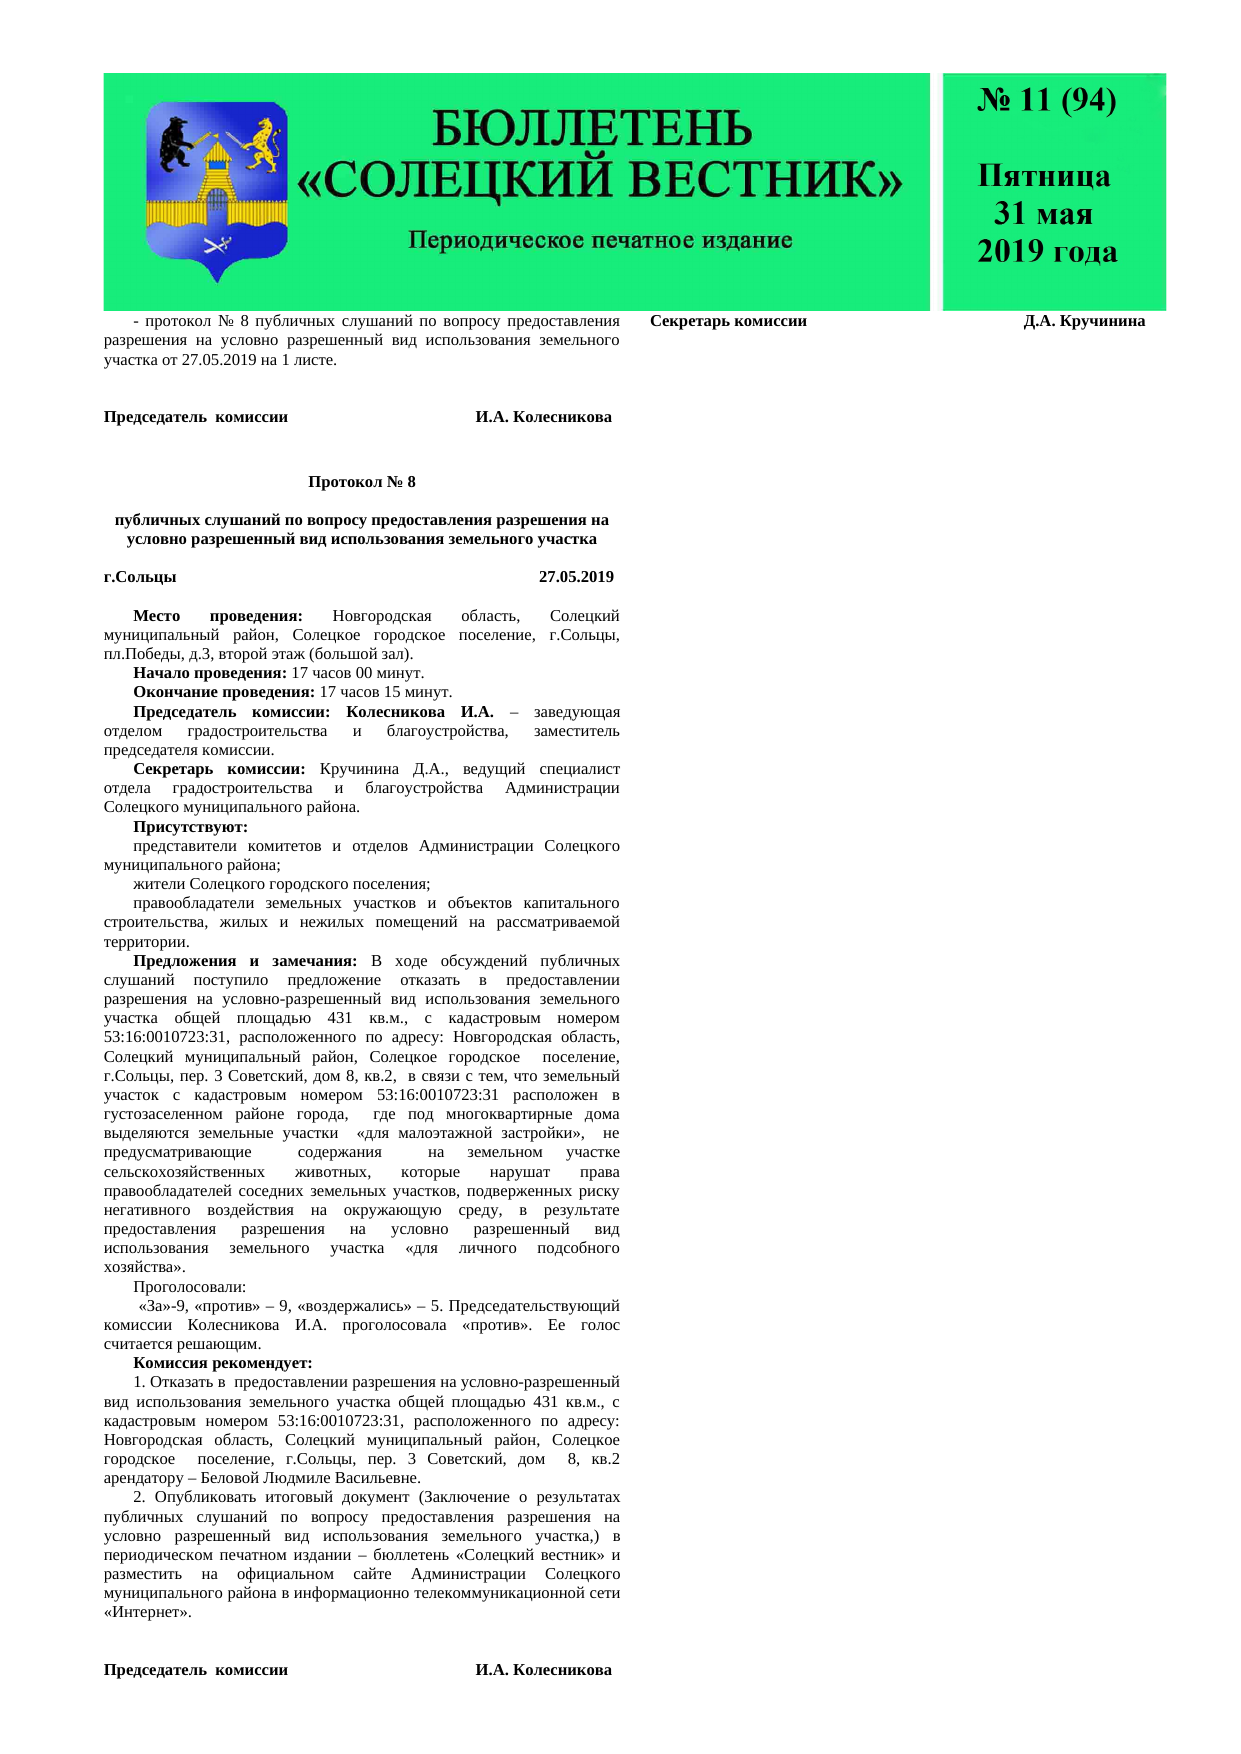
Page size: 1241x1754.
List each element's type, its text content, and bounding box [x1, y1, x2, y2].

text Место проведения: Новгородская область, Солецкий муниципальный район, Солецкое городское поселение, г.Сольцы, пл.Победы, д.3, второй этаж (большой зал). [103, 606, 620, 663]
text Комиссия рекомендует: [103, 1353, 620, 1372]
list представители комитетов и отделов Администрации Солецкого муниципального района; [103, 836, 620, 874]
text «За»-9, «против» – 9, «воздержались» – 5. Председательствующий комиссии Колесникова И.А. проголосовала «против». Ее голос считается решающим. [103, 1296, 620, 1353]
text Секретарь комиссии: Кручинина Д.А., ведущий специалист отдела градостроительства и благоустройства Администрации Солецкого муниципального района. [103, 759, 620, 816]
text Секретарь комиссии Д.А. Кручинина [650, 311, 1167, 330]
list Присутствуют: [103, 816, 620, 836]
text 2. Опубликовать итоговый документ (Заключение о результатах публичных слушаний по вопросу предоставления разрешения на условно разрешенный вид использования земельного участка,) в периодическом печатном издании – бюллетень «Солецкий вестник» и разместить на официальном сайте Администрации Солецкого муниципального района в информационно телекоммуникационной сети «Интернет». [103, 1487, 621, 1621]
text публичных слушаний по вопросу предоставления разрешения на условно разрешенный вид использования земельного участка [103, 510, 620, 548]
text Протокол № 8 [103, 471, 620, 491]
text Начало проведения: 17 часов 00 минут. [103, 663, 620, 682]
text Председатель комиссии И.А. Колесникова [103, 1660, 620, 1679]
picture [103, 73, 1167, 311]
text 1. Отказать в предоставлении разрешения на условно-разрешенный вид использования земельного участка общей площадью 431 кв.м., с кадастровым номером 53:16:0010723:31, расположенного по адресу: Новгородская область, Солецкий муниципальный район, Солецкое городское поселение, г.Сольцы, пер. 3 Советский, дом 8, кв.2 арендатору – Беловой Людмиле Васильевне. [103, 1372, 620, 1487]
list правообладатели земельных участков и объектов капитального строительства, жилых и нежилых помещений на рассматриваемой территории. [103, 893, 620, 951]
text Председатель комиссии: Колесникова И.А. – заведующая отделом градостроительства и благоустройства, заместитель председателя комиссии. [103, 701, 620, 759]
list жители Солецкого городского поселения; [103, 874, 620, 893]
text г.Сольцы 27.05.2019 [103, 567, 620, 586]
text Окончание проведения: 17 часов 15 минут. [103, 682, 620, 701]
text Председатель комиссии И.А. Колесникова [103, 407, 620, 426]
text - протокол № 8 публичных слушаний по вопросу предоставления разрешения на условно разрешенный вид использования земельного участка от 27.05.2019 на 1 листе. [103, 311, 620, 368]
text Проголосовали: [103, 1276, 620, 1296]
text Предложения и замечания: В ходе обсуждений публичных слушаний поступило предложение отказать в предоставлении разрешения на условно-разрешенный вид использования земельного участка общей площадью 431 кв.м., с кадастровым номером 53:16:0010723:31, расположенного по адресу: Новгородская область, Солецкий муниципальный район, Солецкое городское поселение, г.Сольцы, пер. 3 Советский, дом 8, кв.2, в связи с тем, что земельный участок с кадастровым номером 53:16:0010723:31 расположен в густозаселенном районе города, где под многоквартирные дома выделяются земельные участки «для малоэтажной застройки», не предусматривающие содержания на земельном участке сельскохозяйственных животных, которые нарушат права правообладателей соседних земельных участков, подверженных риску негативного воздействия на окружающую среду, в результате предоставления разрешения на условно разрешенный вид использования земельного участка «для личного подсобного хозяйства». [103, 951, 620, 1276]
